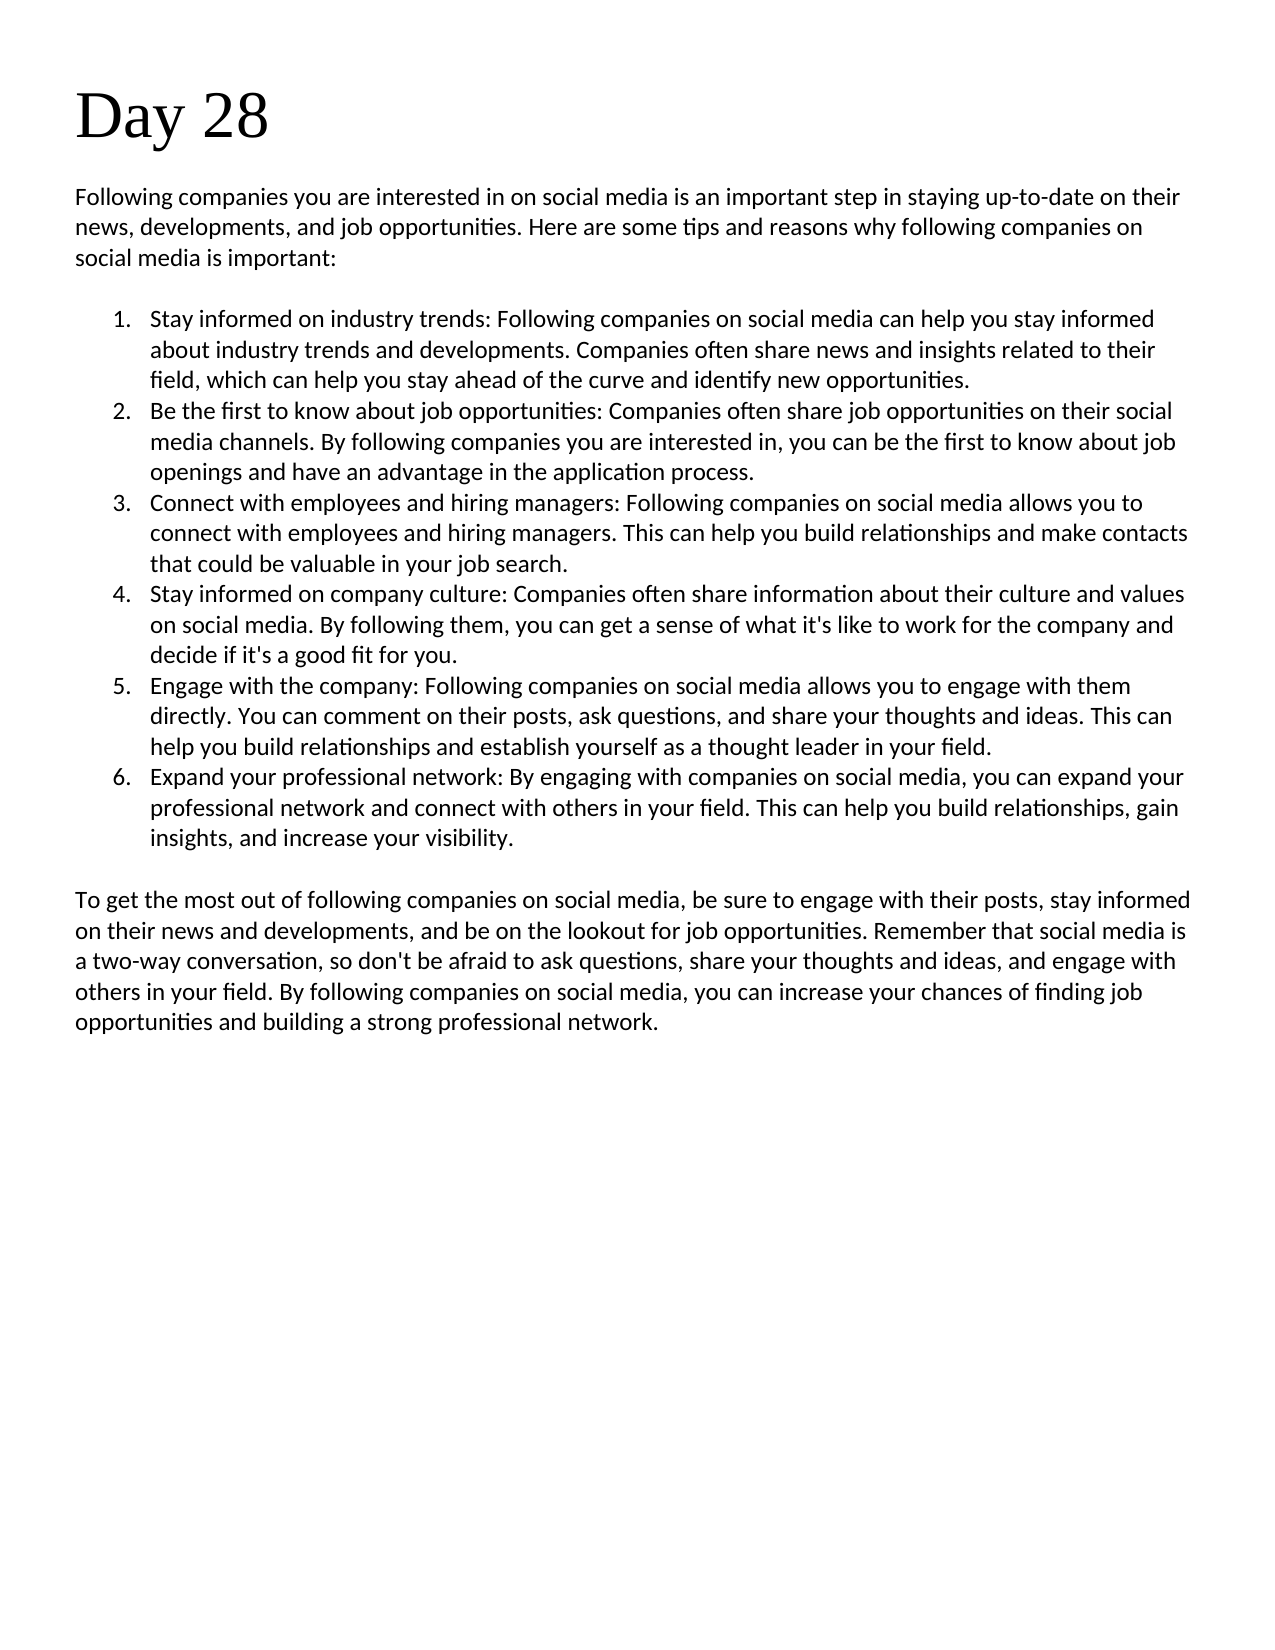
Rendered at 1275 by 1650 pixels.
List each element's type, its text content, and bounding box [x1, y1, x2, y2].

list Be the first to know about job opportunities: Companies often share job opportunities on their social media channels. By following companies you are interested in, you can be the first to know about job openings and have an advantage in the application process. [112, 395, 1200, 487]
list Stay informed on industry trends: Following companies on social media can help you stay informed about industry trends and developments. Companies often share news and insights related to their field, which can help you stay ahead of the curve and identify new opportunities. [112, 304, 1200, 395]
list Engage with the company: Following companies on social media allows you to engage with them directly. You can comment on their posts, ask questions, and share your thoughts and ideas. This can help you build relationships and establish yourself as a thought leader in your field. [112, 670, 1200, 761]
list Connect with employees and hiring managers: Following companies on social media allows you to connect with employees and hiring managers. This can help you build relationships and make contacts that could be valuable in your job search. [112, 487, 1200, 578]
list Expand your professional network: By engaging with companies on social media, you can expand your professional network and connect with others in your field. This can help you build relationships, gain insights, and increase your visibility. [112, 761, 1200, 853]
list Stay informed on company culture: Companies often share information about their culture and values on social media. By following them, you can get a sense of what it's like to work for the company and decide if it's a good fit for you. [112, 578, 1200, 670]
text Following companies you are interested in on social media is an important step in staying up-to-date on their news, developments, and job opportunities. Here are some tips and reasons why following companies on social media is important: [75, 181, 1200, 272]
text Day 28 [75, 75, 1200, 152]
text To get the most out of following companies on social media, be sure to engage with their posts, stay informed on their news and developments, and be on the lookout for job opportunities. Remember that social media is a two-way conversation, so don't be afraid to ask questions, share your thoughts and ideas, and engage with others in your field. By following companies on social media, you can increase your chances of finding job opportunities and building a strong professional network. [75, 884, 1200, 1037]
